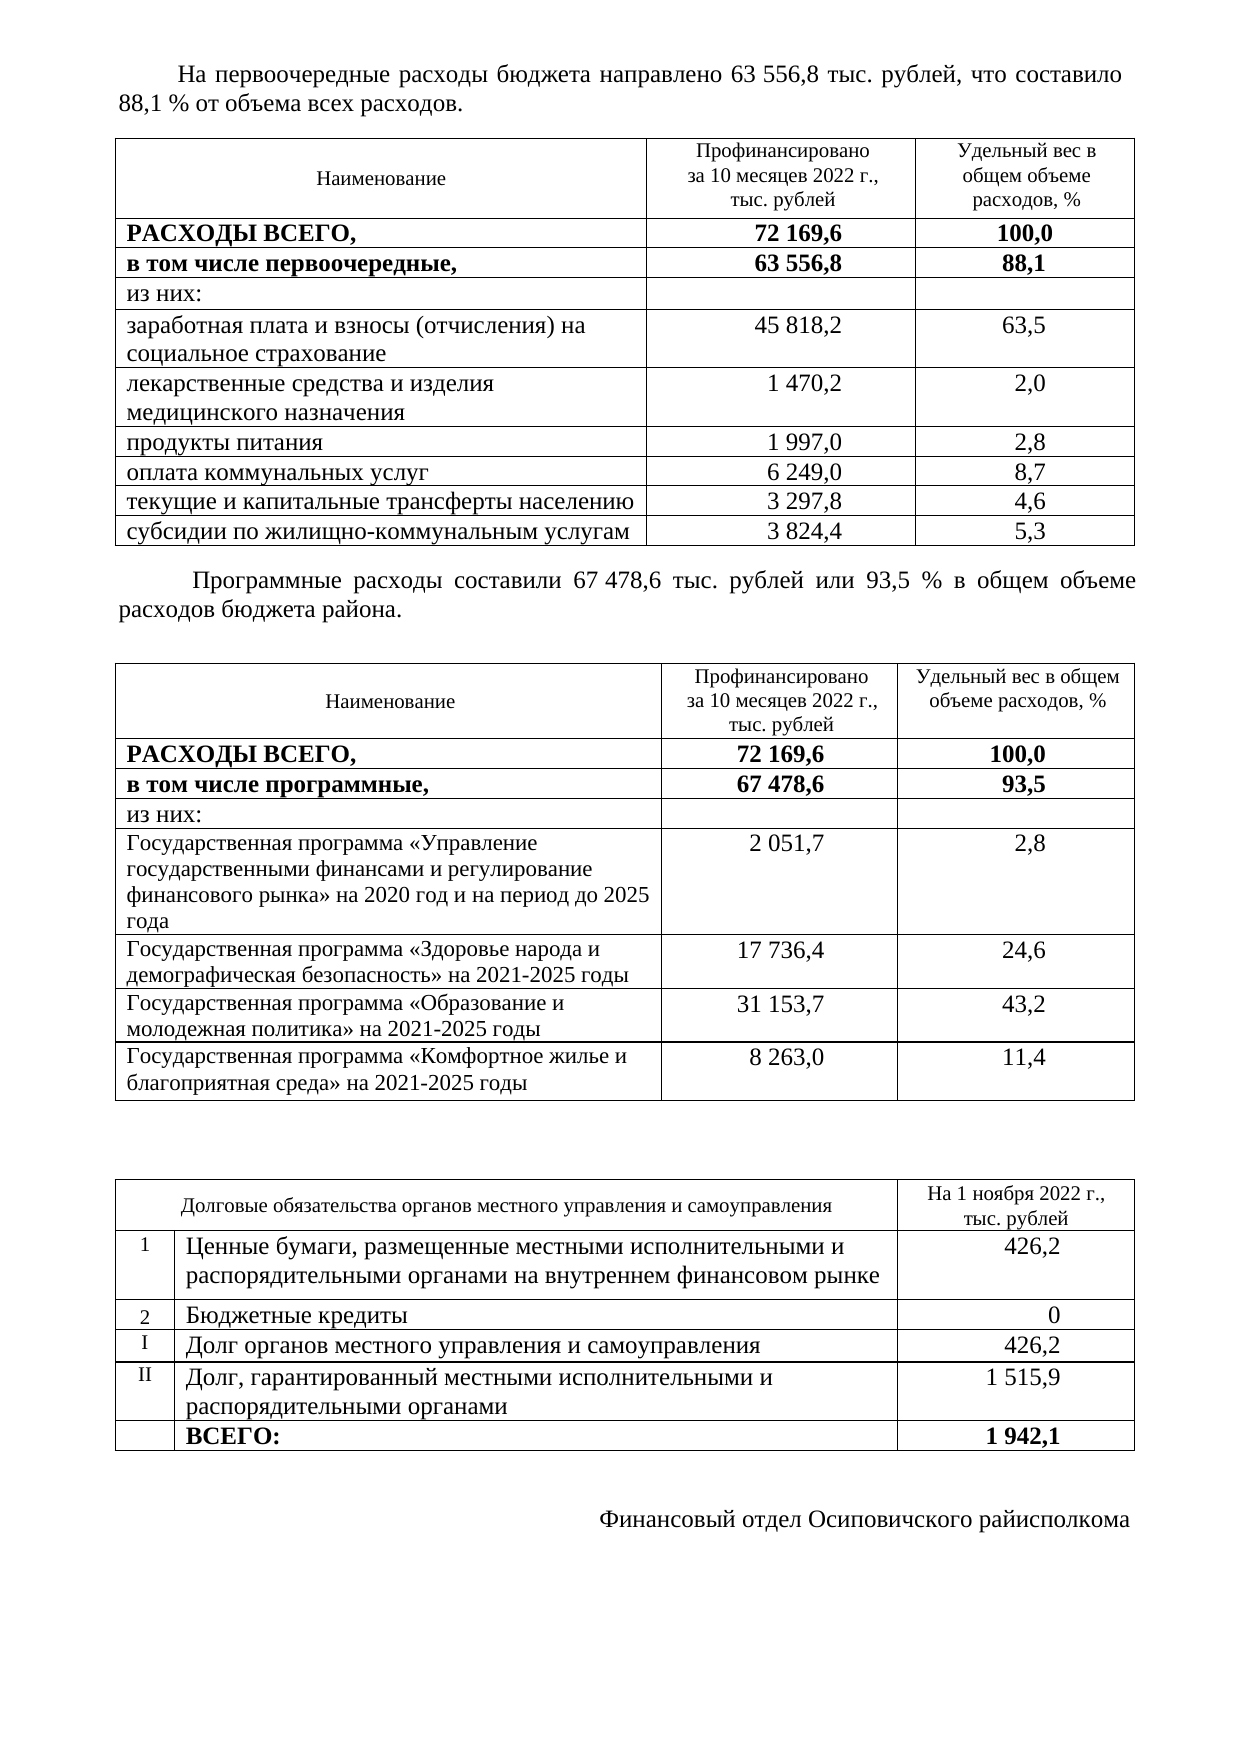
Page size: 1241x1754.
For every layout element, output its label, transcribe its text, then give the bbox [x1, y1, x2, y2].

table_cell 24,6 [898, 935, 1134, 988]
table_cell оплата коммунальных услуг [116, 457, 646, 485]
table_header Профинансировано за 10 месяцев 2022 г., тыс. рублей [662, 664, 897, 738]
table_cell 8 263,0 [662, 1043, 897, 1100]
table_cell 88,1 [916, 248, 1134, 277]
table_cell Государственная программа «Управление государственными финансами и регулирование финансового рынка» на 2020 год и на период до 2025 года [116, 829, 661, 934]
table_cell [662, 799, 897, 827]
table_cell 17 736,4 [662, 935, 897, 988]
table_cell 93,5 [898, 769, 1134, 798]
table_cell 3 297,8 [647, 486, 915, 515]
table_cell в том числе программные, [116, 769, 661, 798]
table_cell из них: [116, 799, 661, 827]
table_cell заработная плата и взносы (отчисления) на социальное страхование [116, 310, 646, 367]
table_cell 67 478,6 [662, 769, 897, 798]
table_cell 6 249,0 [647, 457, 915, 485]
table_cell РАСХОДЫ ВСЕГО, [116, 219, 646, 247]
table_cell 31 153,7 [662, 989, 897, 1041]
table_cell 63,5 [916, 310, 1134, 367]
table_cell 2,8 [916, 427, 1134, 456]
text Программные расходы составили 67 478,6 тыс. рублей или 93,5 % в общем объеме расходов бюджета района. [118, 565, 1137, 623]
text Финансовый отдел Осиповичского райисполкома [89, 1504, 1137, 1532]
table_cell 1 470,2 [647, 368, 915, 426]
table_cell 2 051,7 [662, 829, 897, 934]
table_cell 5,3 [916, 516, 1134, 545]
table_cell 1 515,9 [898, 1363, 1134, 1420]
table_cell Долг, гарантированный местными исполнительными и распорядительными органами [175, 1363, 897, 1420]
table_cell [898, 799, 1134, 827]
table_cell РАСХОДЫ ВСЕГО, [116, 739, 661, 768]
table_cell в том числе первоочередные, [116, 248, 646, 277]
table_cell 0 [898, 1300, 1134, 1329]
table_header На 1 ноября 2022 г., тыс. рублей [898, 1180, 1134, 1230]
table_cell 45 818,2 [647, 310, 915, 367]
table_cell ВСЕГО: [175, 1421, 897, 1450]
table_cell 43,2 [898, 989, 1134, 1041]
table_cell 72 169,6 [647, 219, 915, 247]
table_cell Государственная программа «Образование и молодежная политика» на 2021-2025 годы [116, 989, 661, 1041]
table_cell [916, 278, 1134, 309]
table_cell 100,0 [916, 219, 1134, 247]
table_cell текущие и капитальные трансферты населению [116, 486, 646, 515]
table_cell 11,4 [898, 1043, 1134, 1100]
table_cell Государственная программа «Комфортное жилье и благоприятная среда» на 2021-2025 годы [116, 1043, 661, 1100]
table_cell 1 [116, 1231, 174, 1299]
table_cell 3 824,4 [647, 516, 915, 545]
table_cell [116, 1421, 174, 1450]
table_cell 2,8 [898, 829, 1134, 934]
table_cell II [116, 1363, 174, 1420]
table_header Профинансировано за 10 месяцев 2022 г., тыс. рублей [647, 139, 915, 217]
table_header Долговые обязательства органов местного управления и самоуправления [116, 1180, 897, 1230]
table_cell 426,2 [898, 1231, 1134, 1299]
table_cell Ценные бумаги, размещенные местными исполнительными и распорядительными органами на внутреннем финансовом рынке [175, 1231, 897, 1299]
table_cell 1 997,0 [647, 427, 915, 456]
table_cell 72 169,6 [662, 739, 897, 768]
text На первоочередные расходы бюджета направлено 63 556,8 тыс. рублей, что составило 88,1 % от объема всех расходов. [118, 59, 1122, 117]
table_cell Государственная программа «Здоровье народа и демографическая безопасность» на 2021-2025 годы [116, 935, 661, 988]
table_header Удельный вес в общем объеме расходов, % [898, 664, 1134, 738]
table_cell 4,6 [916, 486, 1134, 515]
table_cell 63 556,8 [647, 248, 915, 277]
table_cell 100,0 [898, 739, 1134, 768]
table_header Наименование [116, 139, 646, 217]
table_cell 426,2 [898, 1330, 1134, 1361]
table_header Наименование [116, 664, 661, 738]
table_cell субсидии по жилищно-коммунальным услугам [116, 516, 646, 545]
table_cell 1 942,1 [898, 1421, 1134, 1450]
table_cell из них: [116, 278, 646, 309]
table_cell лекарственные средства и изделия медицинского назначения [116, 368, 646, 426]
table_header Удельный вес в общем объеме расходов, % [916, 139, 1134, 217]
table_cell продукты питания [116, 427, 646, 456]
table_cell 2,0 [916, 368, 1134, 426]
table_cell Долг органов местного управления и самоуправления [175, 1330, 897, 1361]
table_cell 2 [116, 1300, 174, 1329]
table_cell Бюджетные кредиты [175, 1300, 897, 1329]
table_cell 8,7 [916, 457, 1134, 485]
table_cell [647, 278, 915, 309]
table_cell I [116, 1330, 174, 1361]
